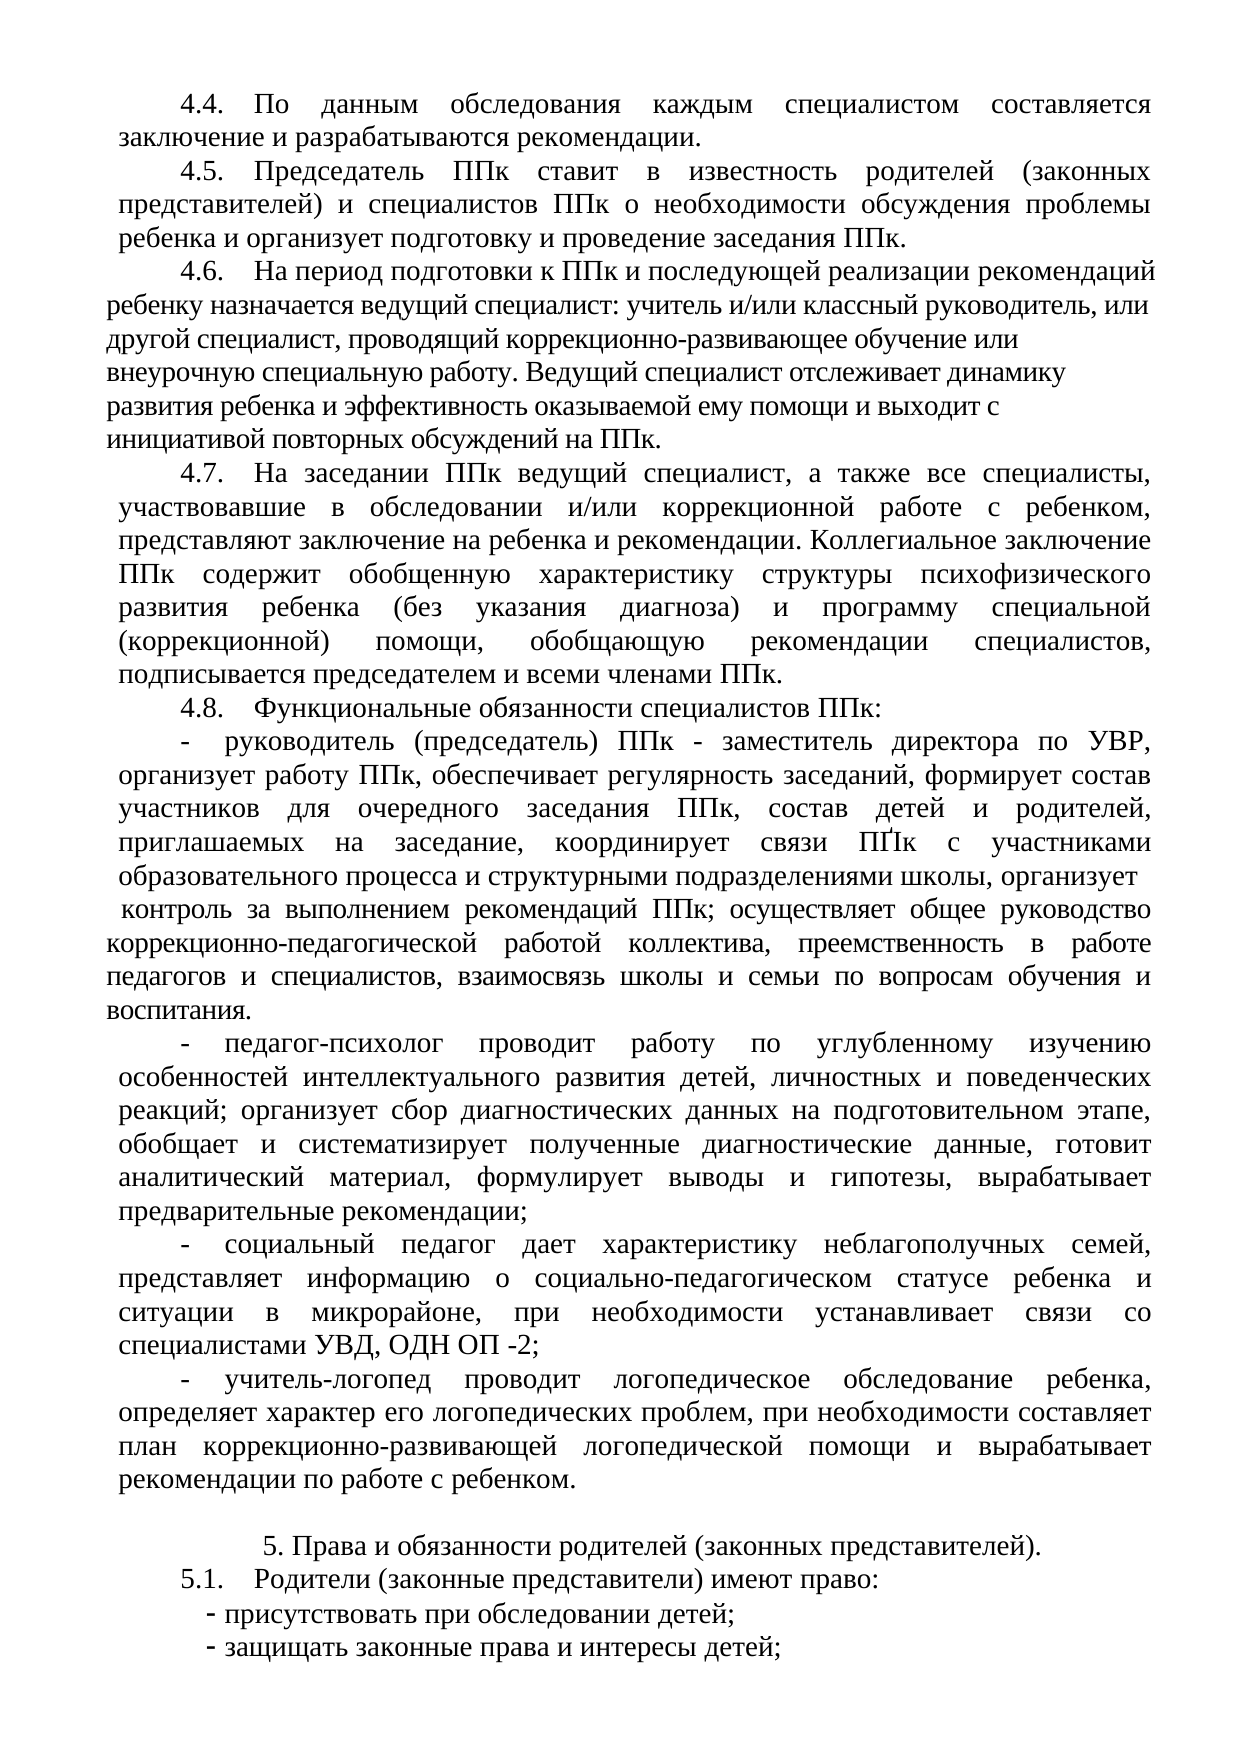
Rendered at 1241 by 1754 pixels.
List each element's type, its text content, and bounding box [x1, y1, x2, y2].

list Функциональные обязанности специалистов ППк: [169, 690, 1186, 723]
list учитель-логопед проводит логопедическое обследование ребенка, определяет характер его логопедических проблем, при необходимости составляет план коррекционно-развивающей логопедической помощи и вырабатывает рекомендации по работе с ребенком. [118, 1361, 1152, 1495]
list Председатель ППк ставит в известность родителей (законных представителей) и специалистов ППк о необходимости обсуждения проблемы ребенка и организует подготовку и проведение заседания ППк. [118, 153, 1152, 254]
list Родители (законные представители) имеют право: [169, 1562, 1186, 1596]
text ребенку назначается ведущий специалист: учитель и/или классный руководитель, или другой специалист, проводящий коррекционно-развивающее обучение или внеурочную специальную работу. Ведущий специалист отслеживает динамику развития ребенка и эффективность оказываемой ему помощи и выходит с инициативой повторных обсуждений на ППк. [106, 287, 1152, 455]
list руководитель (председатель) ППк - заместитель директора по УВР, организует работу ППк, обеспечивает регулярность заседаний, формирует состав участников для очередного заседания ППк, состав детей и родителей, приглашаемых на заседание, координирует связи ПҐІк с участниками образовательного процесса и структурными подразделениями школы, организует [118, 723, 1152, 891]
list присутствовать при обследовании детей; [181, 1596, 1186, 1629]
text контроль за выполнением рекомендаций ППк; осуществляет общее руководство коррекционно-педагогической работой коллектива, преемственность в работе педагогов и специалистов, взаимосвязь школы и семьи по вопросам обучения и воспитания. [106, 891, 1152, 1025]
list социальный педагог дает характеристику неблагополучных семей, представляет информацию о социально-педагогическом статусе ребенка и ситуации в микрорайоне, при необходимости устанавливает связи со специалистами УВД, ОДН ОП -2; [118, 1227, 1152, 1361]
list защищать законные права и интересы детей; [181, 1629, 1186, 1663]
list На заседании ППк ведущий специалист, а также все специалисты, участвовавшие в обследовании и/или коррекционной работе с ребенком, представляют заключение на ребенка и рекомендации. Коллегиальное заключение ППк содержит обобщенную характеристику структуры психофизического развития ребенка (без указания диагноза) и программу специальной (коррекционной) помощи, обобщающую рекомендации специалистов, подписывается председателем и всеми членами ППк. [118, 455, 1152, 690]
list Права и обязанности родителей (законных представителей). [118, 1528, 1186, 1562]
list педагог-психолог проводит работу по углубленному изучению особенностей интеллектуального развития детей, личностных и поведенческих реакций; организует сбор диагностических данных на подготовительном этапе, обобщает и систематизирует полученные диагностические данные, готовит аналитический материал, формулирует выводы и гипотезы, вырабатывает предварительные рекомендации; [118, 1025, 1152, 1227]
list По данным обследования каждым специалистом составляется заключение и разрабатываются рекомендации. [118, 86, 1152, 153]
list На период подготовки к ППк и последующей реализации рекомендаций [169, 254, 1186, 287]
